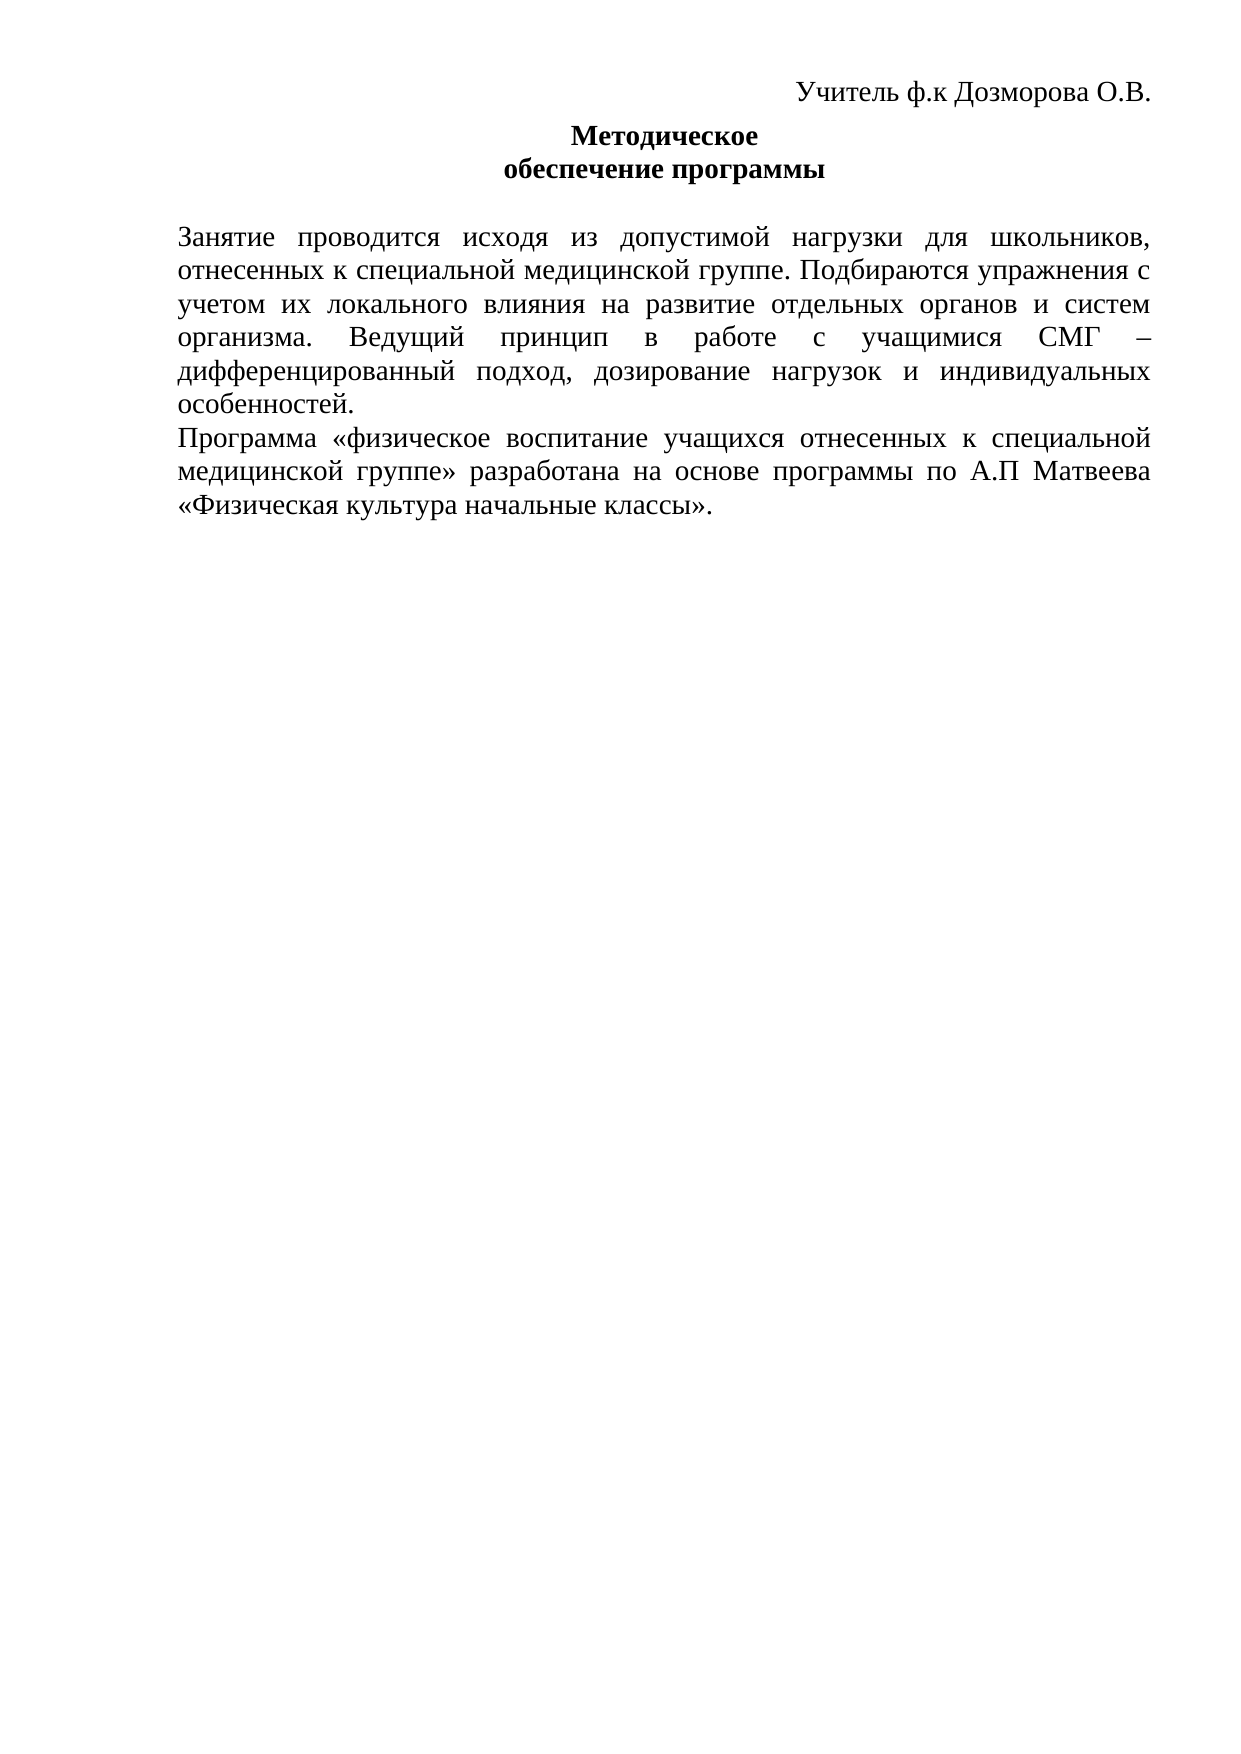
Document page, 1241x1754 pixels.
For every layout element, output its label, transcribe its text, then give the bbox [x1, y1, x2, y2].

text Методическое [177, 118, 1152, 152]
text Программа «физическое воспитание учащихся отнесенных к специальной медицинской группе» разработана на основе программы по А.П Матвеева «Физическая культура начальные классы». [177, 420, 1152, 521]
text Занятие проводится исходя из допустимой нагрузки для школьников, отнесенных к специальной медицинской группе. Подбираются упражнения с учетом их локального влияния на развитие отдельных органов и систем организма. Ведущий принцип в работе с учащимися СМГ – дифференцированный подход, дозирование нагрузок и индивидуальных особенностей. [177, 219, 1152, 420]
text обеспечение программы [177, 152, 1152, 185]
